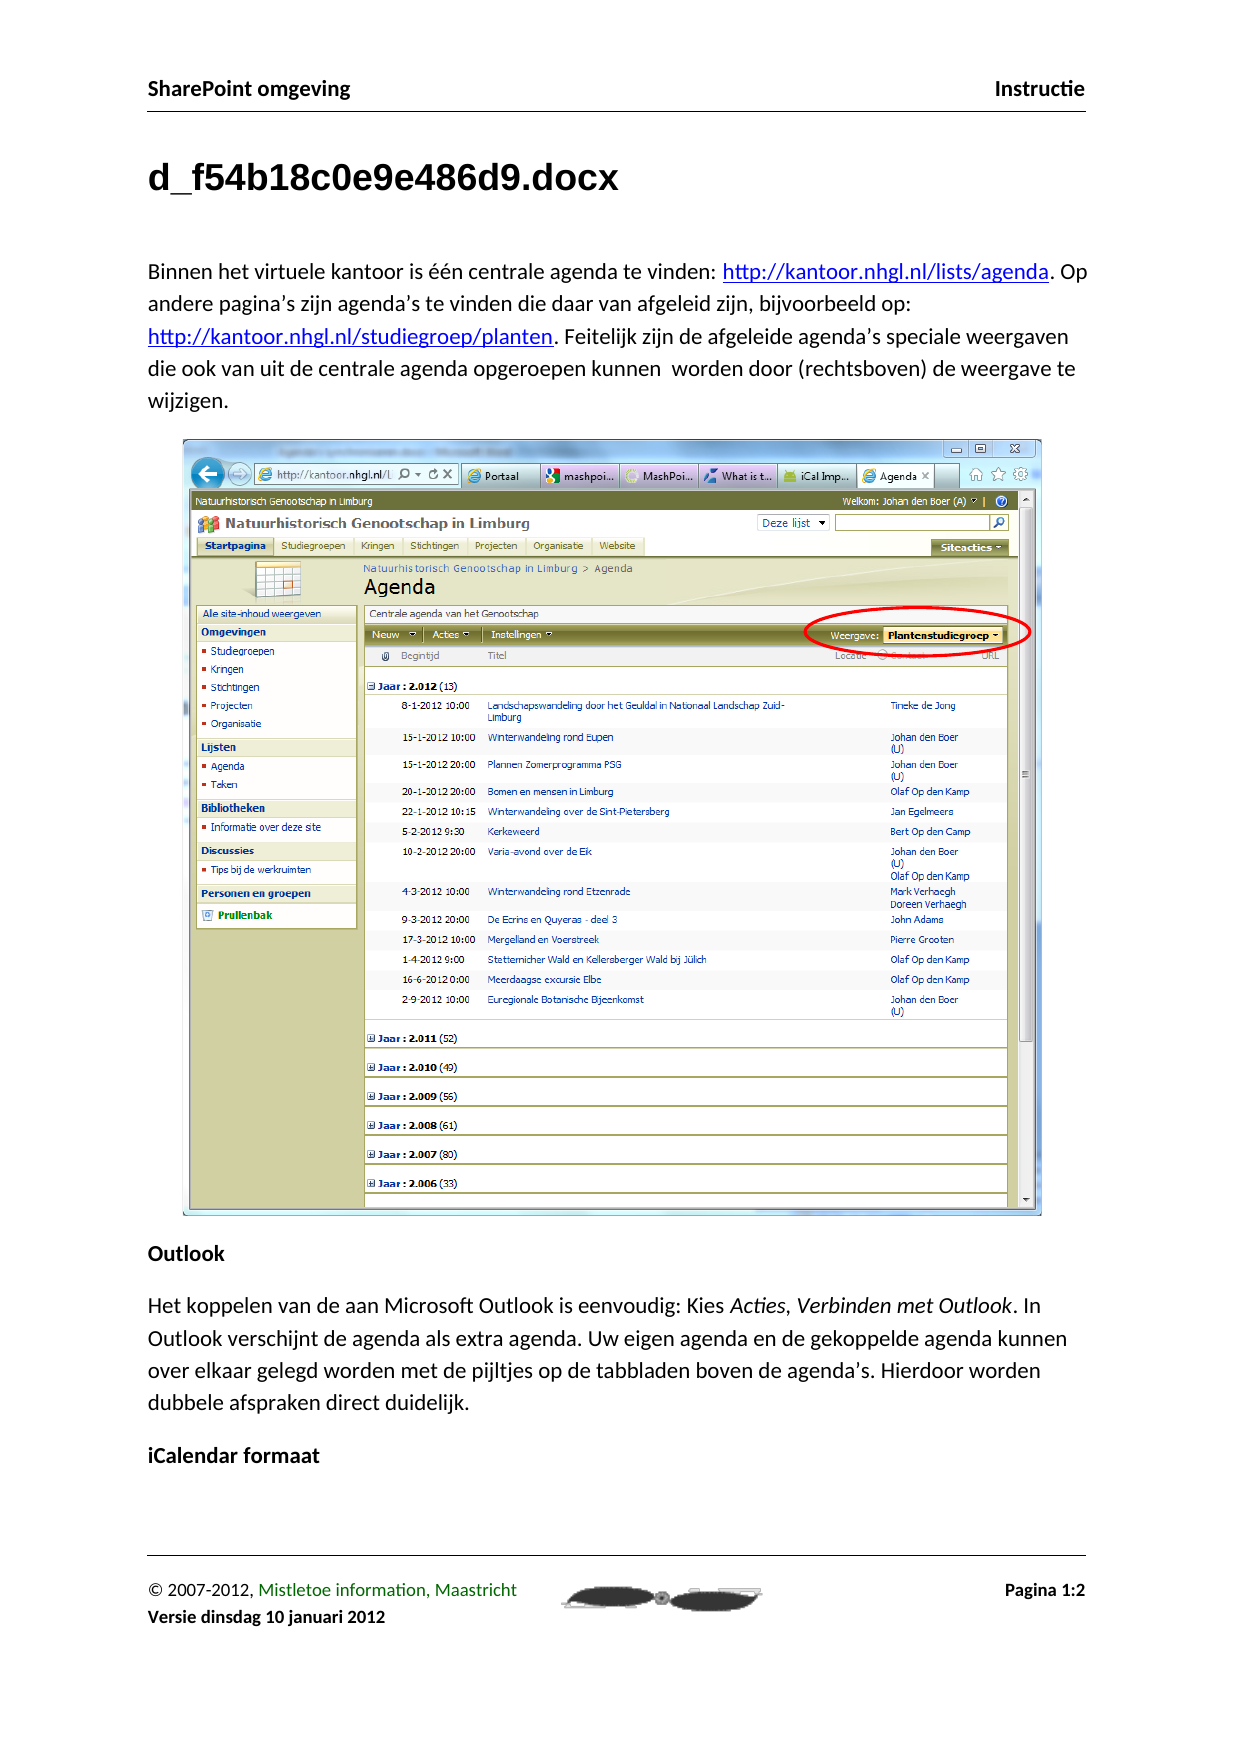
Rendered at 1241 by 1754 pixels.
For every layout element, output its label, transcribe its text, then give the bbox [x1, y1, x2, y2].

text Het koppelen van de aan Microsoft Outlook is eenvoudig: Kies Acties, Verbinden met Outlook. In Outlook verschijnt de agenda als extra agenda. Uw eigen agenda en de gekoppelde agenda kunnen over elkaar gelegd worden met de pijltjes op de tabbladen boven de agenda’s. Hierdoor worden dubbele afspraken direct duidelijk. [148, 1292, 1093, 1416]
text Binnen het virtuele kantoor is één centrale agenda te vinden: http://kantoor.nhgl.nl/lists/agenda. Op andere pagina’s zijn agenda’s te vinden die daar van afgeleid zijn, bijvoorbeeld op: http://kantoor.nhgl.nl/studiegroep/planten. Feitelijk zijn de afgeleide agenda’s speciale weergaven die ook van uit de centrale agenda opgeroepen kunnen worden door (rechtsboven) de weergave te wijzigen. [148, 257, 1093, 414]
text iCalendar formaat [148, 1441, 1093, 1469]
picture [182, 439, 1042, 1216]
text Agenda's synchroniseren.docx [148, 155, 1093, 198]
